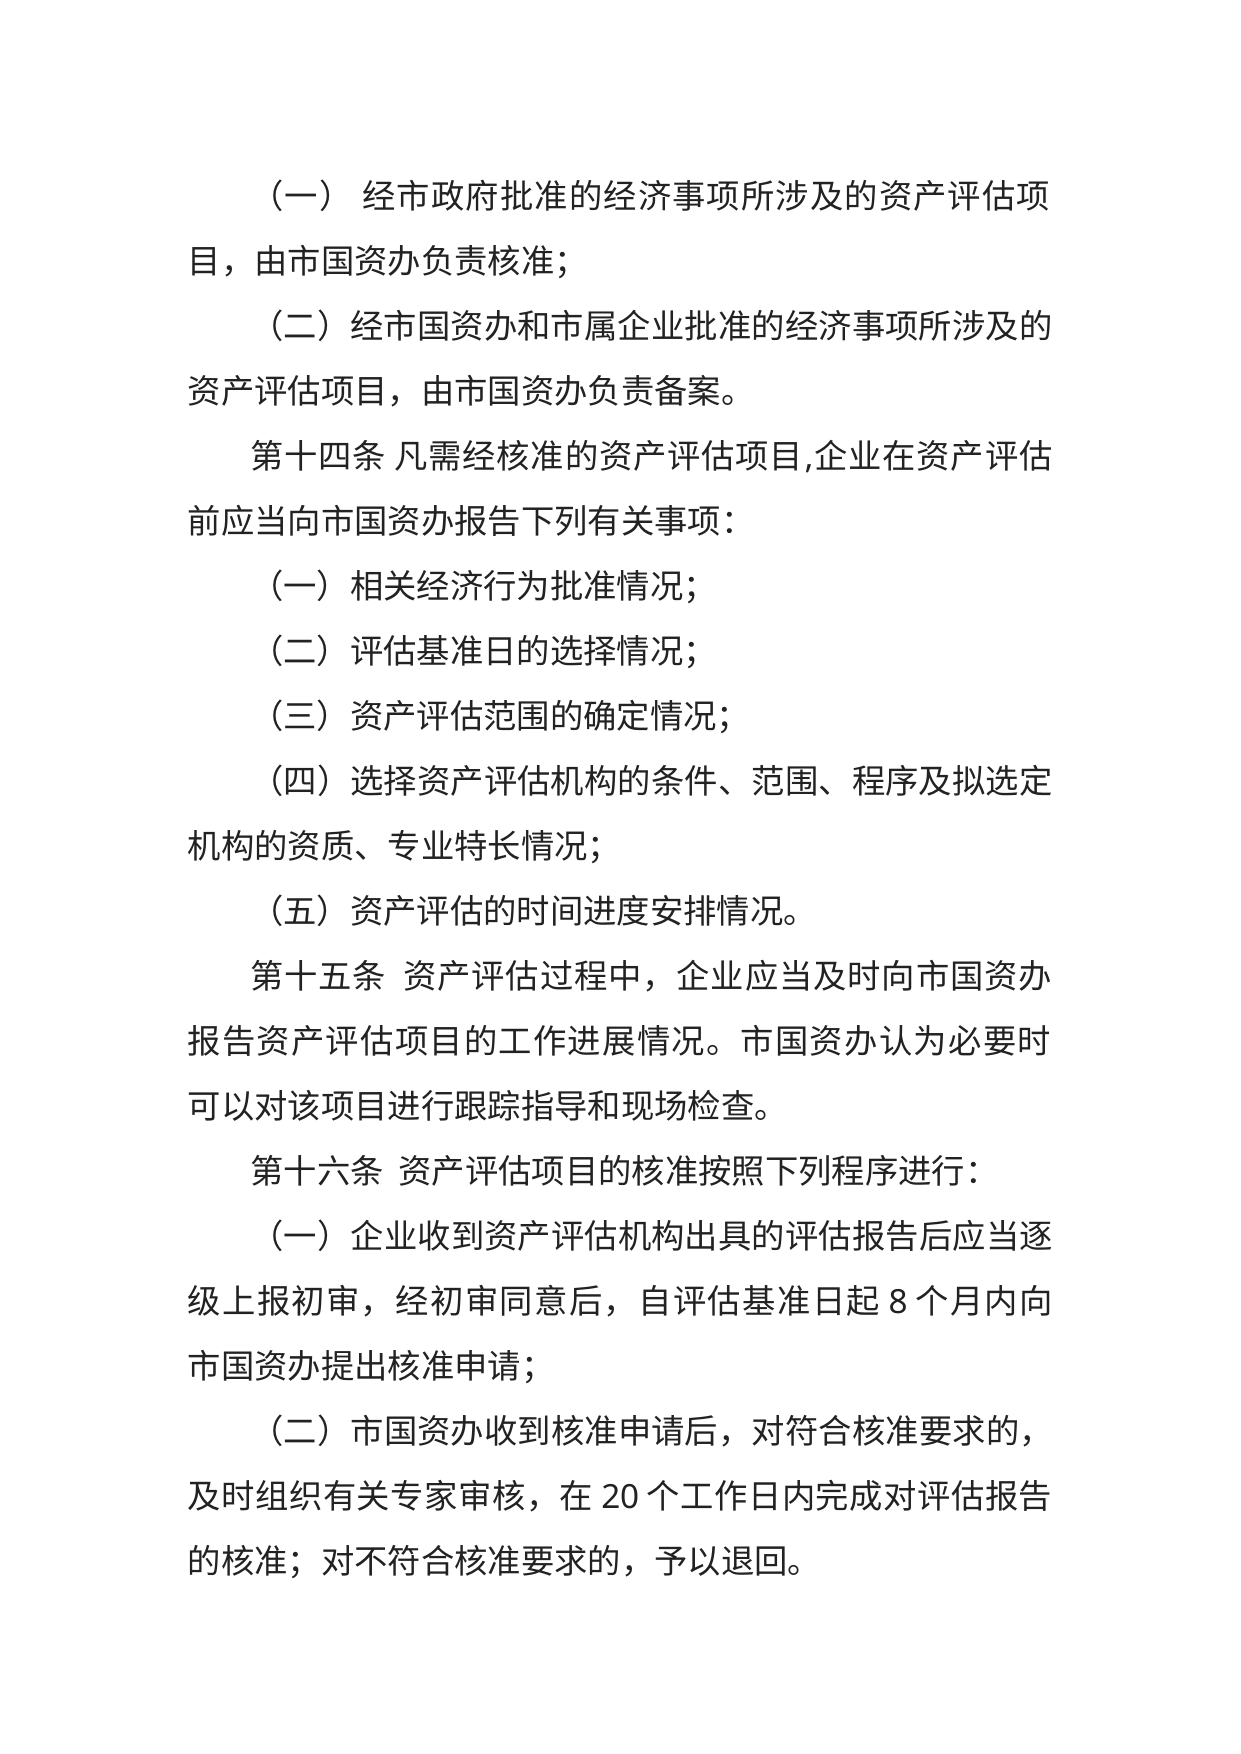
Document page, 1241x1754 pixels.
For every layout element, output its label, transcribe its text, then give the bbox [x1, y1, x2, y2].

text （五）资产评估的时间进度安排情况。 [187, 877, 1053, 942]
text （一） 经市政府批准的经济事项所涉及的资产评估项目，由市国资办负责核准； [187, 162, 1053, 292]
text （一）相关经济行为批准情况； [187, 552, 1053, 617]
text 第十四条 凡需经核准的资产评估项目,企业在资产评估前应当向市国资办报告下列有关事项： [187, 422, 1053, 552]
text （三）资产评估范围的确定情况； [187, 682, 1053, 747]
text 第十五条 资产评估过程中，企业应当及时向市国资办报告资产评估项目的工作进展情况。市国资办认为必要时，可以对该项目进行跟踪指导和现场检查。 [187, 942, 1053, 1137]
text （二）市国资办收到核准申请后，对符合核准要求的，及时组织有关专家审核，在20个工作日内完成对评估报告的核准；对不符合核准要求的，予以退回。 [187, 1397, 1053, 1592]
text （四）选择资产评估机构的条件、范围、程序及拟选定机构的资质、专业特长情况； [187, 747, 1053, 877]
text 第十六条 资产评估项目的核准按照下列程序进行： [187, 1137, 1053, 1202]
text （一）企业收到资产评估机构出具的评估报告后应当逐级上报初审，经初审同意后，自评估基准日起8个月内向市国资办提出核准申请； [187, 1202, 1053, 1397]
text （二）经市国资办和市属企业批准的经济事项所涉及的资产评估项目，由市国资办负责备案。 [187, 292, 1053, 422]
text （二）评估基准日的选择情况； [187, 617, 1053, 682]
